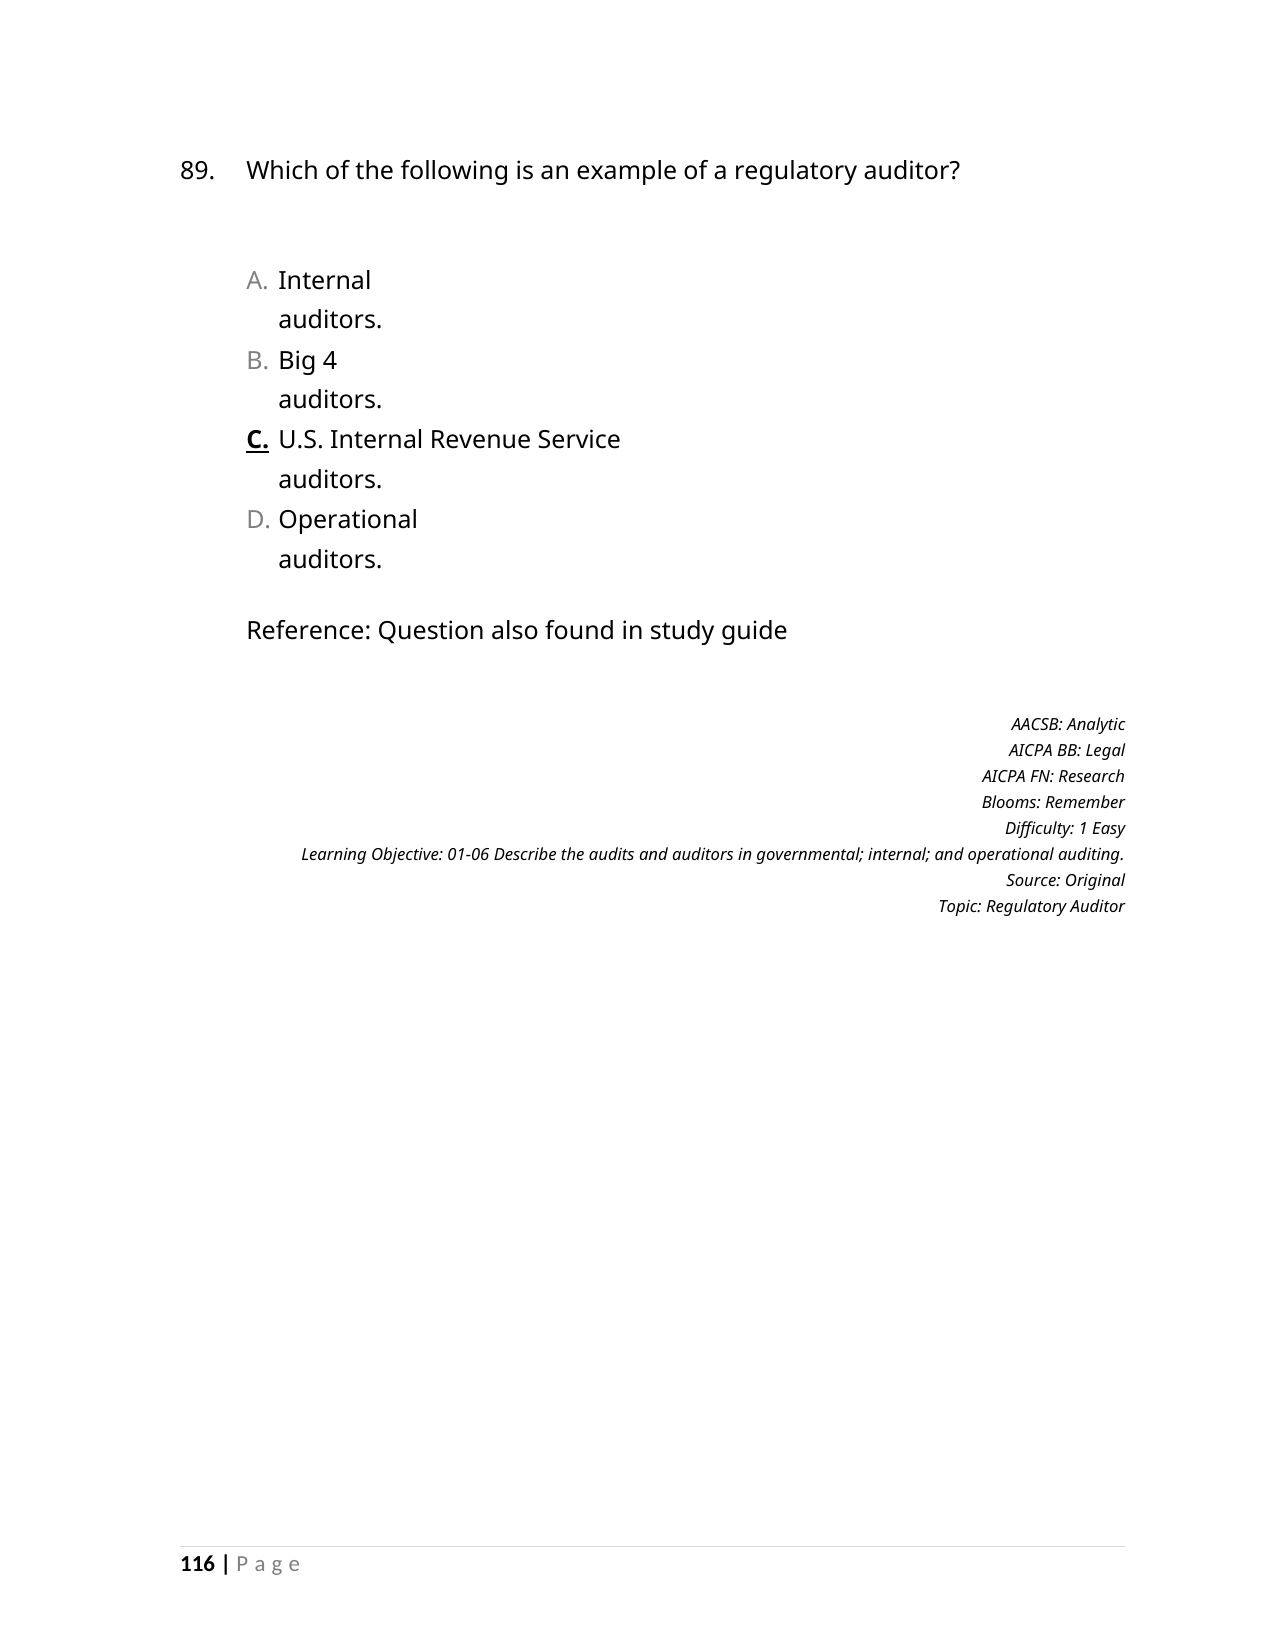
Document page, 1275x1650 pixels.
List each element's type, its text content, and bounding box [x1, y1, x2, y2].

table_header 89. [180, 153, 246, 683]
table_header Which of the following is an example of a regulatory auditor? Reference: Question also found in study guide [246, 153, 1125, 683]
table_header AACSB: Analytic AICPA BB: Legal AICPA FN: Research Blooms: Remember Difficulty: 1 Easy Learning Objective: 01-06 Describe the audits and auditors in governmental; internal; and operational auditing. Source: Original Topic: Regulatory Auditor [180, 713, 1125, 948]
